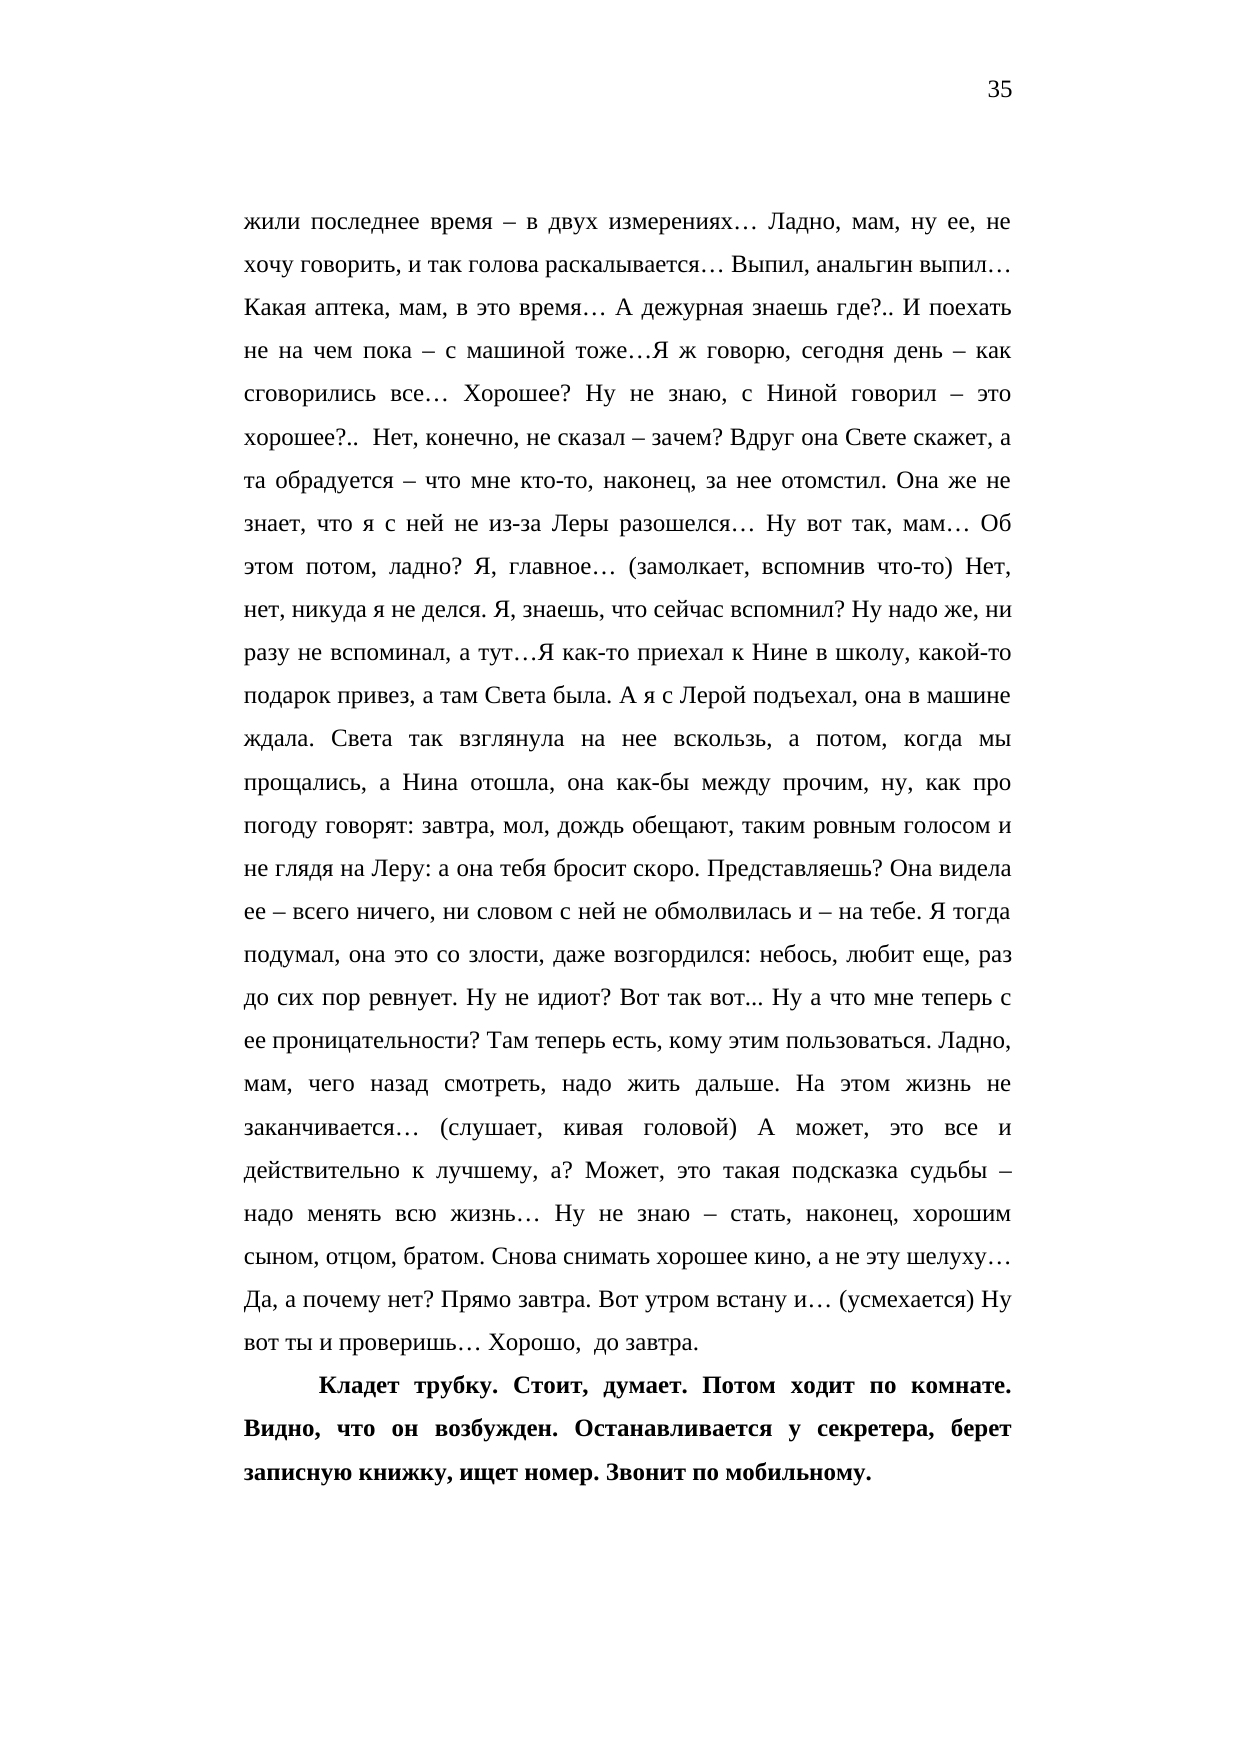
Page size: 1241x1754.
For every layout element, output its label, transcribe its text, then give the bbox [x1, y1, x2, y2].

text Кладет трубку. Стоит, думает. Потом ходит по комнате. Видно, что он возбужден. Останавливается у секретера, берет записную книжку, ищет номер. Звонит по мобильному. [244, 1370, 1012, 1485]
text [244, 206, 1012, 1356]
